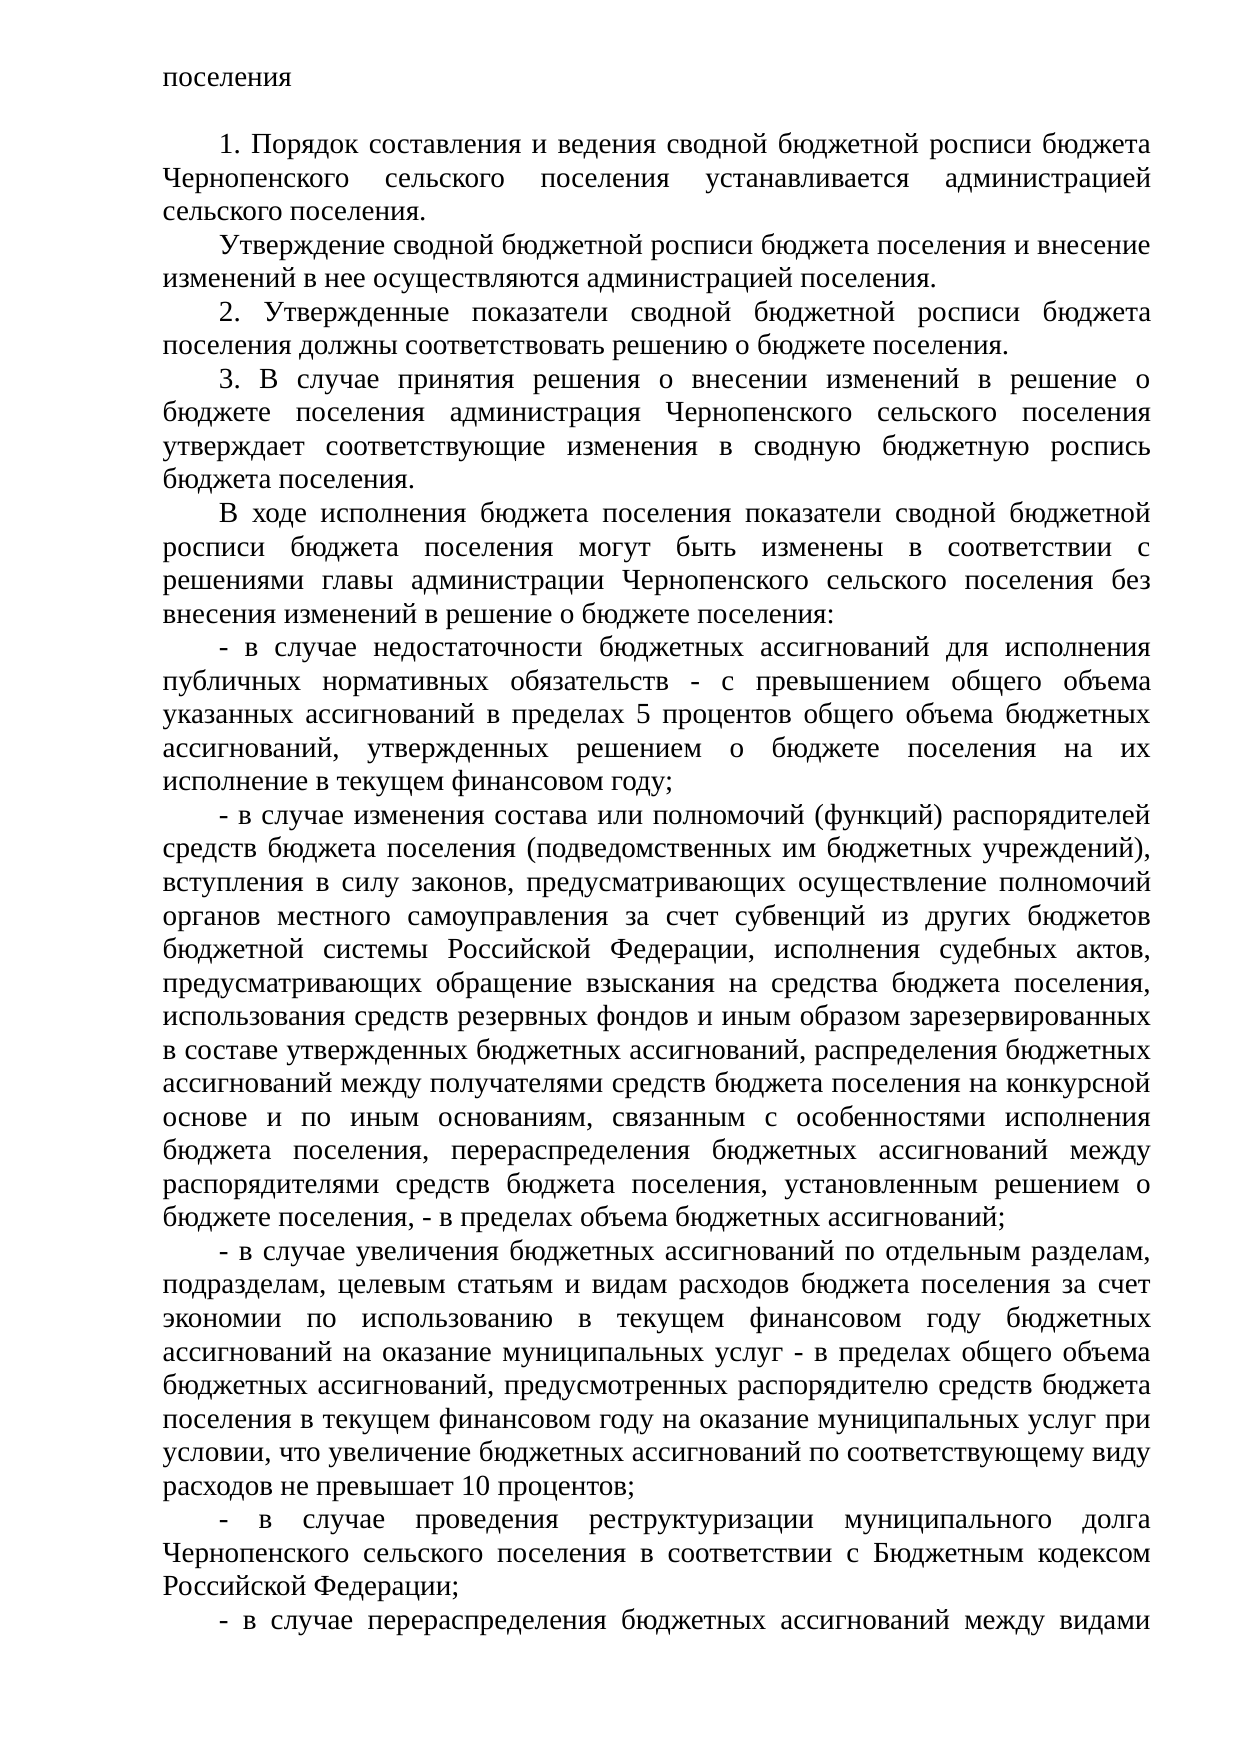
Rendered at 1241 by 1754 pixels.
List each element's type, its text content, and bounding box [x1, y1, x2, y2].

text 3. В случае принятия решения о внесении изменений в решение о бюджете поселения администрация Чернопенского сельского поселения утверждает соответствующие изменения в сводную бюджетную роспись бюджета поселения. [162, 361, 1152, 495]
text - в случае недостаточности бюджетных ассигнований для исполнения публичных нормативных обязательств - с превышением общего объема указанных ассигнований в пределах 5 процентов общего объема бюджетных ассигнований, утвержденных решением о бюджете поселения на их исполнение в текущем финансовом году; [162, 629, 1152, 797]
text - в случае проведения реструктуризации муниципального долга Чернопенского сельского поселения в соответствии с Бюджетным кодексом Российской Федерации; [162, 1501, 1152, 1602]
text 2. Утвержденные показатели сводной бюджетной росписи бюджета поселения должны соответствовать решению о бюджете поселения. [162, 294, 1152, 361]
text В ходе исполнения бюджета поселения показатели сводной бюджетной росписи бюджета поселения могут быть изменены в соответствии с решениями главы администрации Чернопенского сельского поселения без внесения изменений в решение о бюджете поселения: [162, 495, 1152, 629]
text 1. Порядок составления и ведения сводной бюджетной росписи бюджета Чернопенского сельского поселения устанавливается администрацией сельского поселения. [162, 126, 1152, 227]
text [162, 1602, 1152, 1636]
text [162, 59, 1152, 93]
text - в случае изменения состава или полномочий (функций) распорядителей средств бюджета поселения (подведомственных им бюджетных учреждений), вступления в силу законов, предусматривающих осуществление полномочий органов местного самоуправления за счет субвенций из других бюджетов бюджетной системы Российской Федерации, исполнения судебных актов, предусматривающих обращение взыскания на средства бюджета поселения, использования средств резервных фондов и иным образом зарезервированных в составе утвержденных бюджетных ассигнований, распределения бюджетных ассигнований между получателями средств бюджета поселения на конкурсной основе и по иным основаниям, связанным с особенностями исполнения бюджета поселения, перераспределения бюджетных ассигнований между распорядителями средств бюджета поселения, установленным решением о бюджете поселения, - в пределах объема бюджетных ассигнований; [162, 797, 1152, 1233]
text - в случае увеличения бюджетных ассигнований по отдельным разделам, подразделам, целевым статьям и видам расходов бюджета поселения за счет экономии по использованию в текущем финансовом году бюджетных ассигнований на оказание муниципальных услуг - в пределах общего объема бюджетных ассигнований, предусмотренных распорядителю средств бюджета поселения в текущем финансовом году на оказание муниципальных услуг при условии, что увеличение бюджетных ассигнований по соответствующему виду расходов не превышает 10 процентов; [162, 1233, 1152, 1501]
text Утверждение сводной бюджетной росписи бюджета поселения и внесение изменений в нее осуществляются администрацией поселения. [162, 227, 1152, 294]
